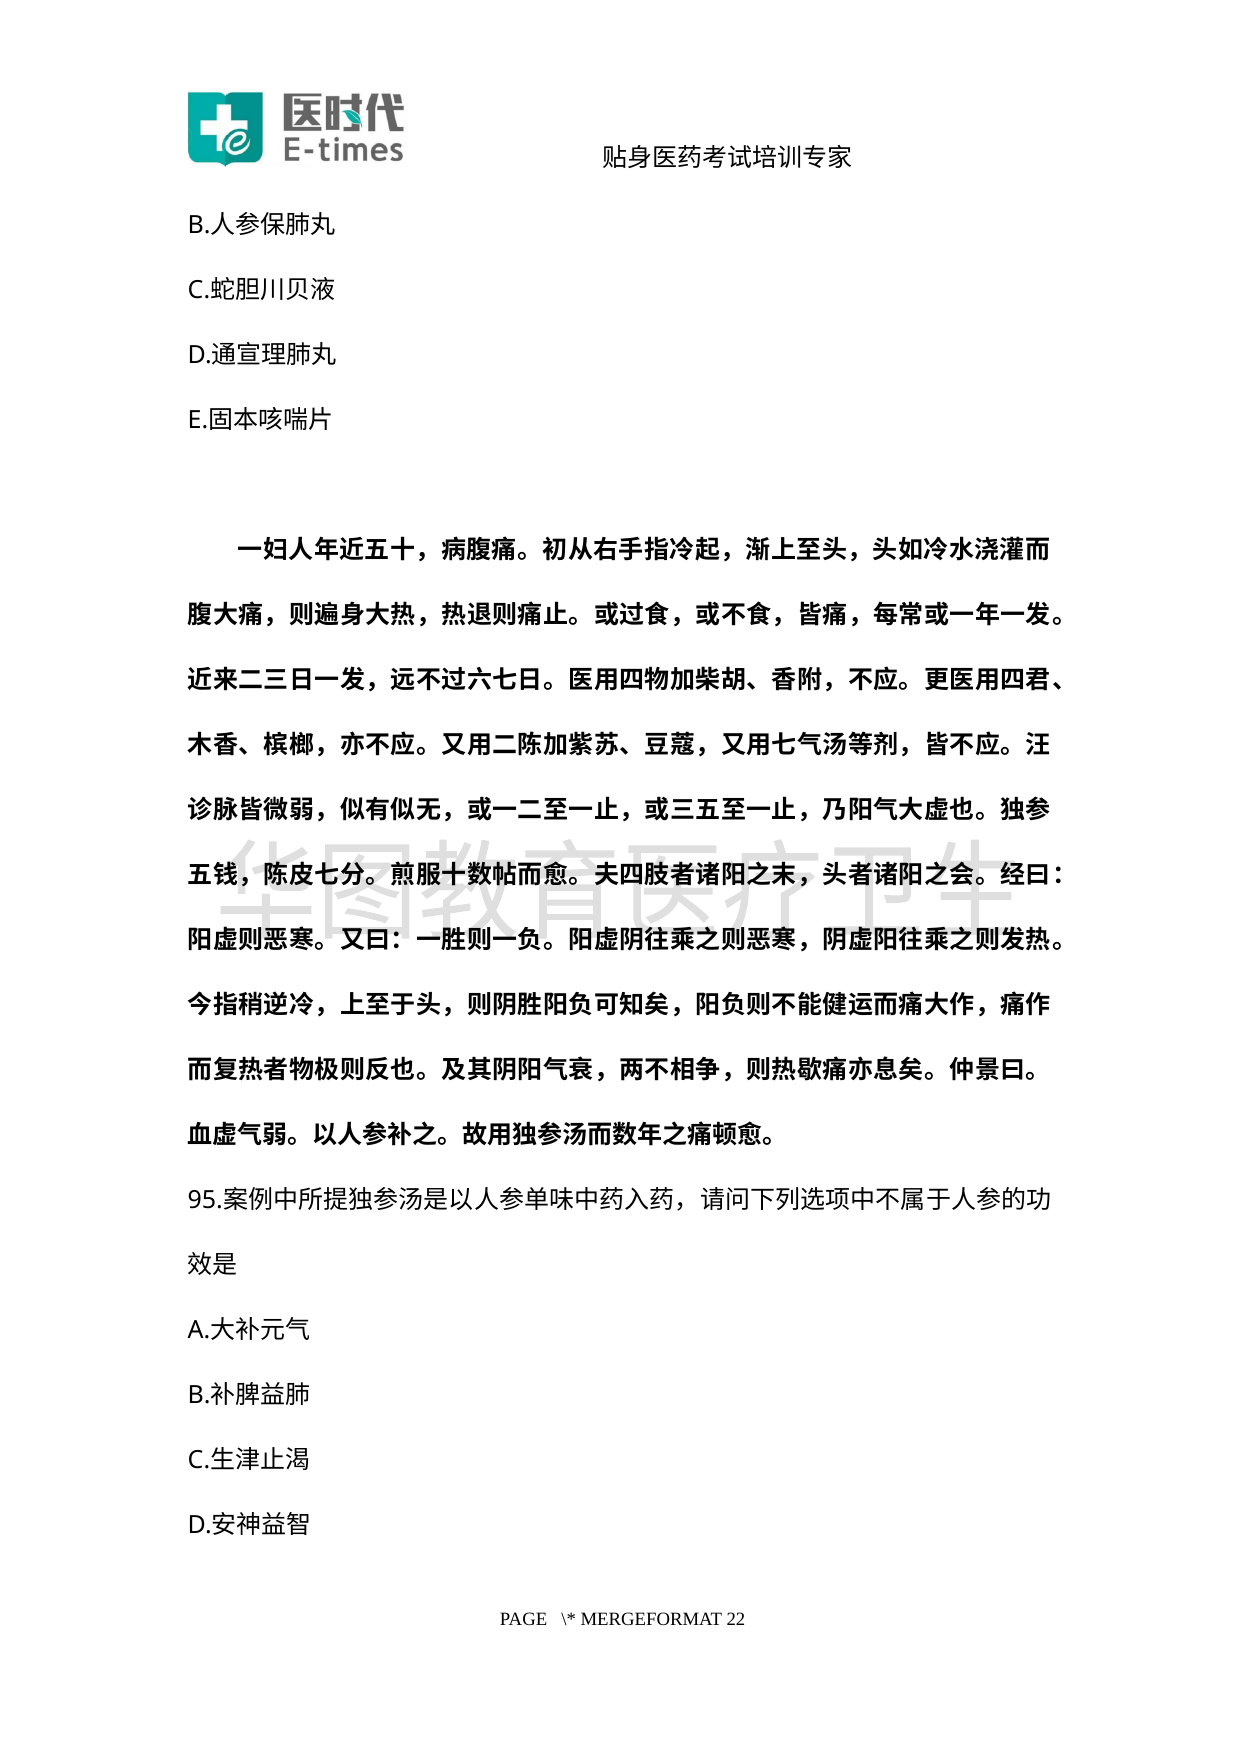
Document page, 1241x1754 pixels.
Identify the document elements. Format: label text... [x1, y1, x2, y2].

text B.补脾益肺 [187, 1360, 1053, 1425]
text A.大补元气 [187, 1295, 1053, 1360]
picture [187, 88, 408, 167]
text D.通宣理肺丸 [187, 320, 1053, 385]
text D.安神益智 [187, 1490, 1053, 1555]
text 一妇人年近五十，病腹痛。初从右手指冷起，渐上至头，头如冷水浇灌而腹大痛，则遍身大热，热退则痛止。或过食，或不食，皆痛，每常或一年一发。近来二三日一发，远不过六七日。医用四物加柴胡、香附，不应。更医用四君、木香、槟榔，亦不应。又用二陈加紫苏、豆蔻，又用七气汤等剂，皆不应。汪诊脉皆微弱，似有似无，或一二至一止，或三五至一止，乃阳气大虚也。独参五钱，陈皮七分。煎服十数帖而愈。夫四肢者诸阳之末，头者诸阳之会。经曰：阳虚则恶寒。又曰：一胜则一负。阳虚阴往乘之则恶寒，阴虚阳往乘之则发热。今指稍逆冷，上至于头，则阴胜阳负可知矣，阳负则不能健运而痛大作，痛作而复热者物极则反也。及其阴阳气衰，两不相争，则热歇痛亦息矣。仲景曰。血虚气弱。以人参补之。故用独参汤而数年之痛顿愈。 [187, 515, 1053, 1165]
text B.人参保肺丸 [187, 190, 1053, 255]
text 95.案例中所提独参汤是以人参单味中药入药，请问下列选项中不属于人参的功效是 [187, 1165, 1053, 1295]
text C.生津止渴 [187, 1425, 1053, 1490]
text E.固本咳喘片 [187, 385, 1053, 450]
text C.蛇胆川贝液 [187, 255, 1053, 320]
